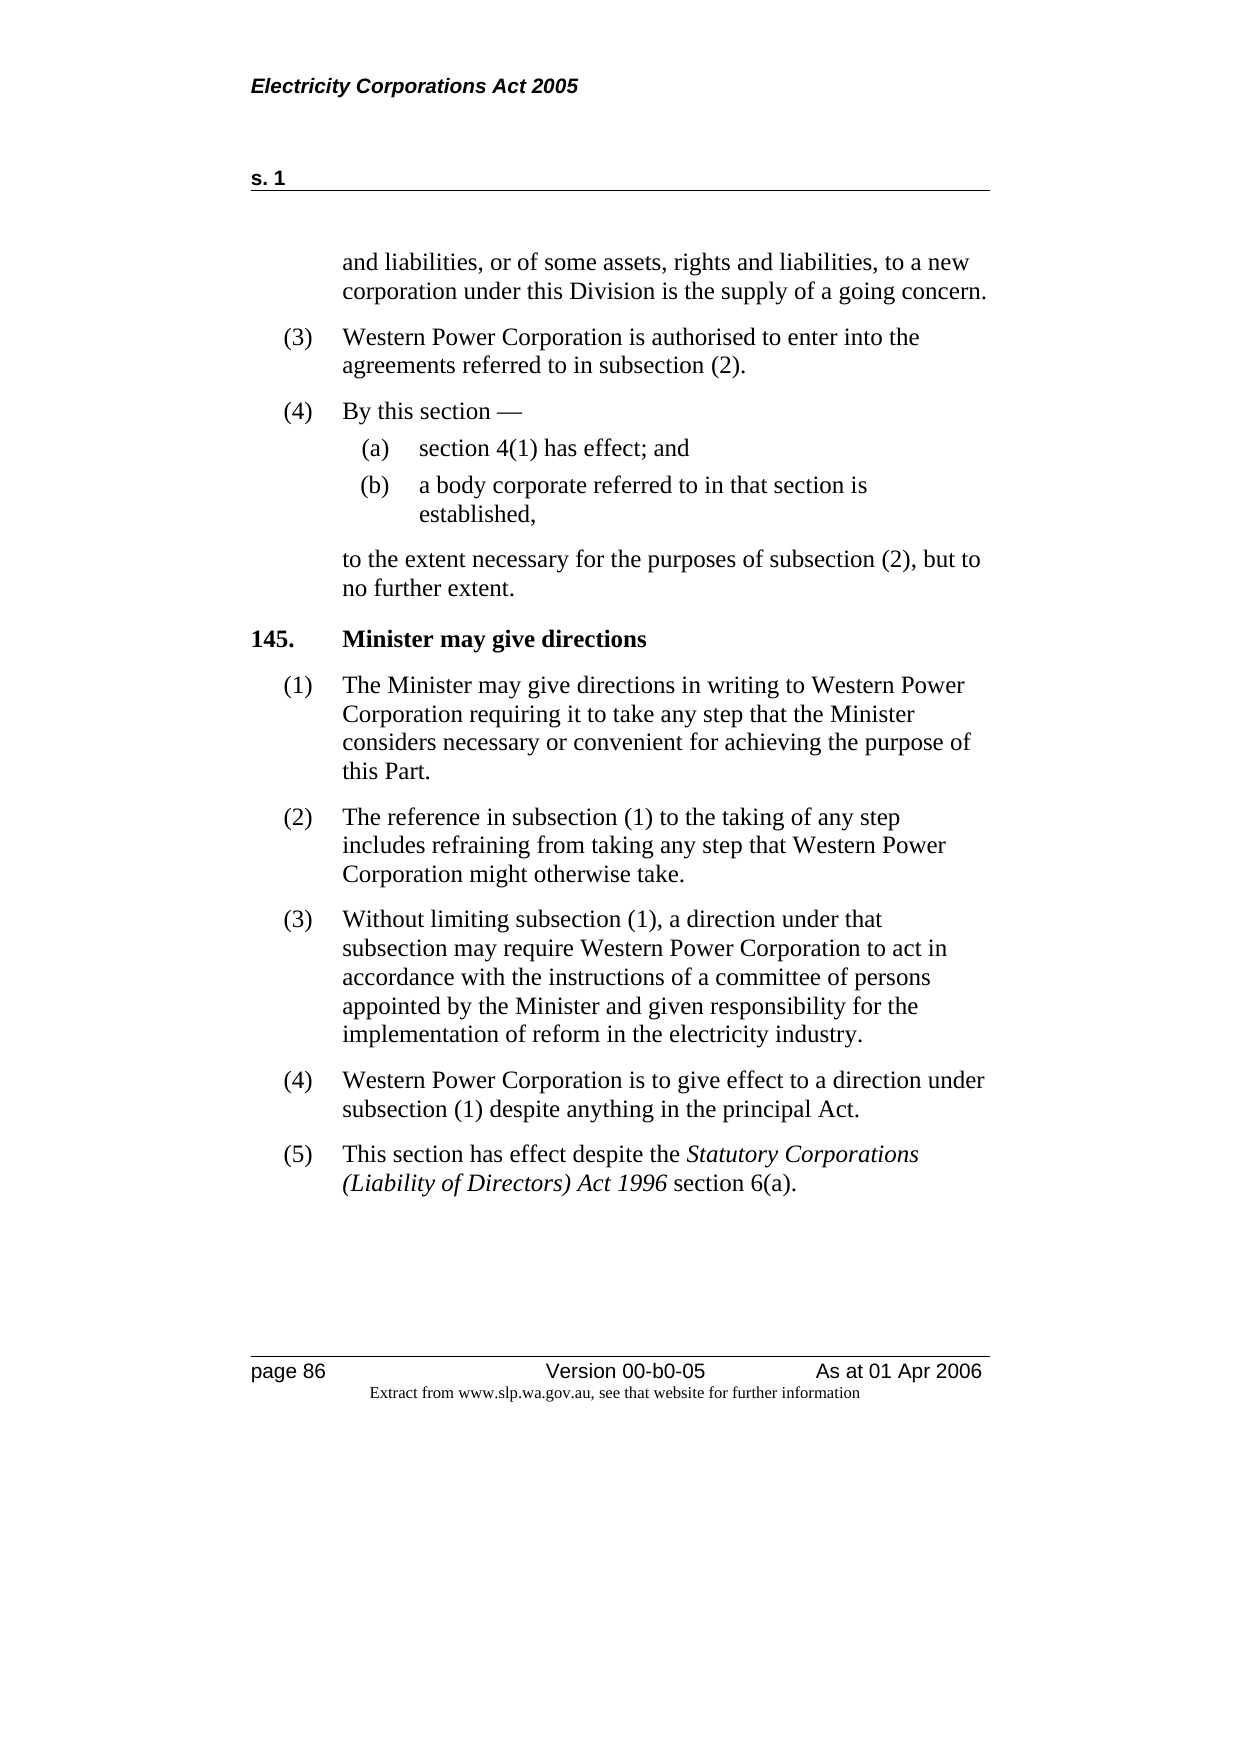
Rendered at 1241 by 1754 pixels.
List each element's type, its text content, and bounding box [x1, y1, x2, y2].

text (4) By this section — [251, 396, 990, 424]
text (a) section 4(1) has effect; and [251, 433, 990, 462]
text (2) The reference in subsection (1) to the taking of any step includes refraining from taking any step that Western Power Corporation might otherwise take. [251, 802, 990, 888]
text (b) a body corporate referred to in that section is established, [251, 470, 990, 527]
text (4) Western Power Corporation is to give effect to a direction under subsection (1) despite anything in the principal Act. [251, 1065, 990, 1122]
text (1) The Minister may give directions in writing to Western Power Corporation requiring it to take any step that the Minister considers necessary or convenient for achieving the purpose of this Part. [251, 670, 990, 785]
text to the extent necessary for the purposes of subsection (2), but to no further extent. [251, 544, 990, 602]
text (3) Without limiting subsection (1), a direction under that subsection may require Western Power Corporation to act in accordance with the instructions of a committee of persons appointed by the Minister and given responsibility for the implementation of reform in the electricity industry. [251, 904, 990, 1048]
text (3) Western Power Corporation is authorised to enter into the agreements referred to in subsection (2). [251, 322, 990, 379]
subtitle 145. Minister may give directions [251, 624, 990, 653]
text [251, 247, 990, 305]
text (5) This section has effect despite the Statutory Corporations (Liability of Directors) Act 1996 section 6(a). [251, 1139, 990, 1197]
